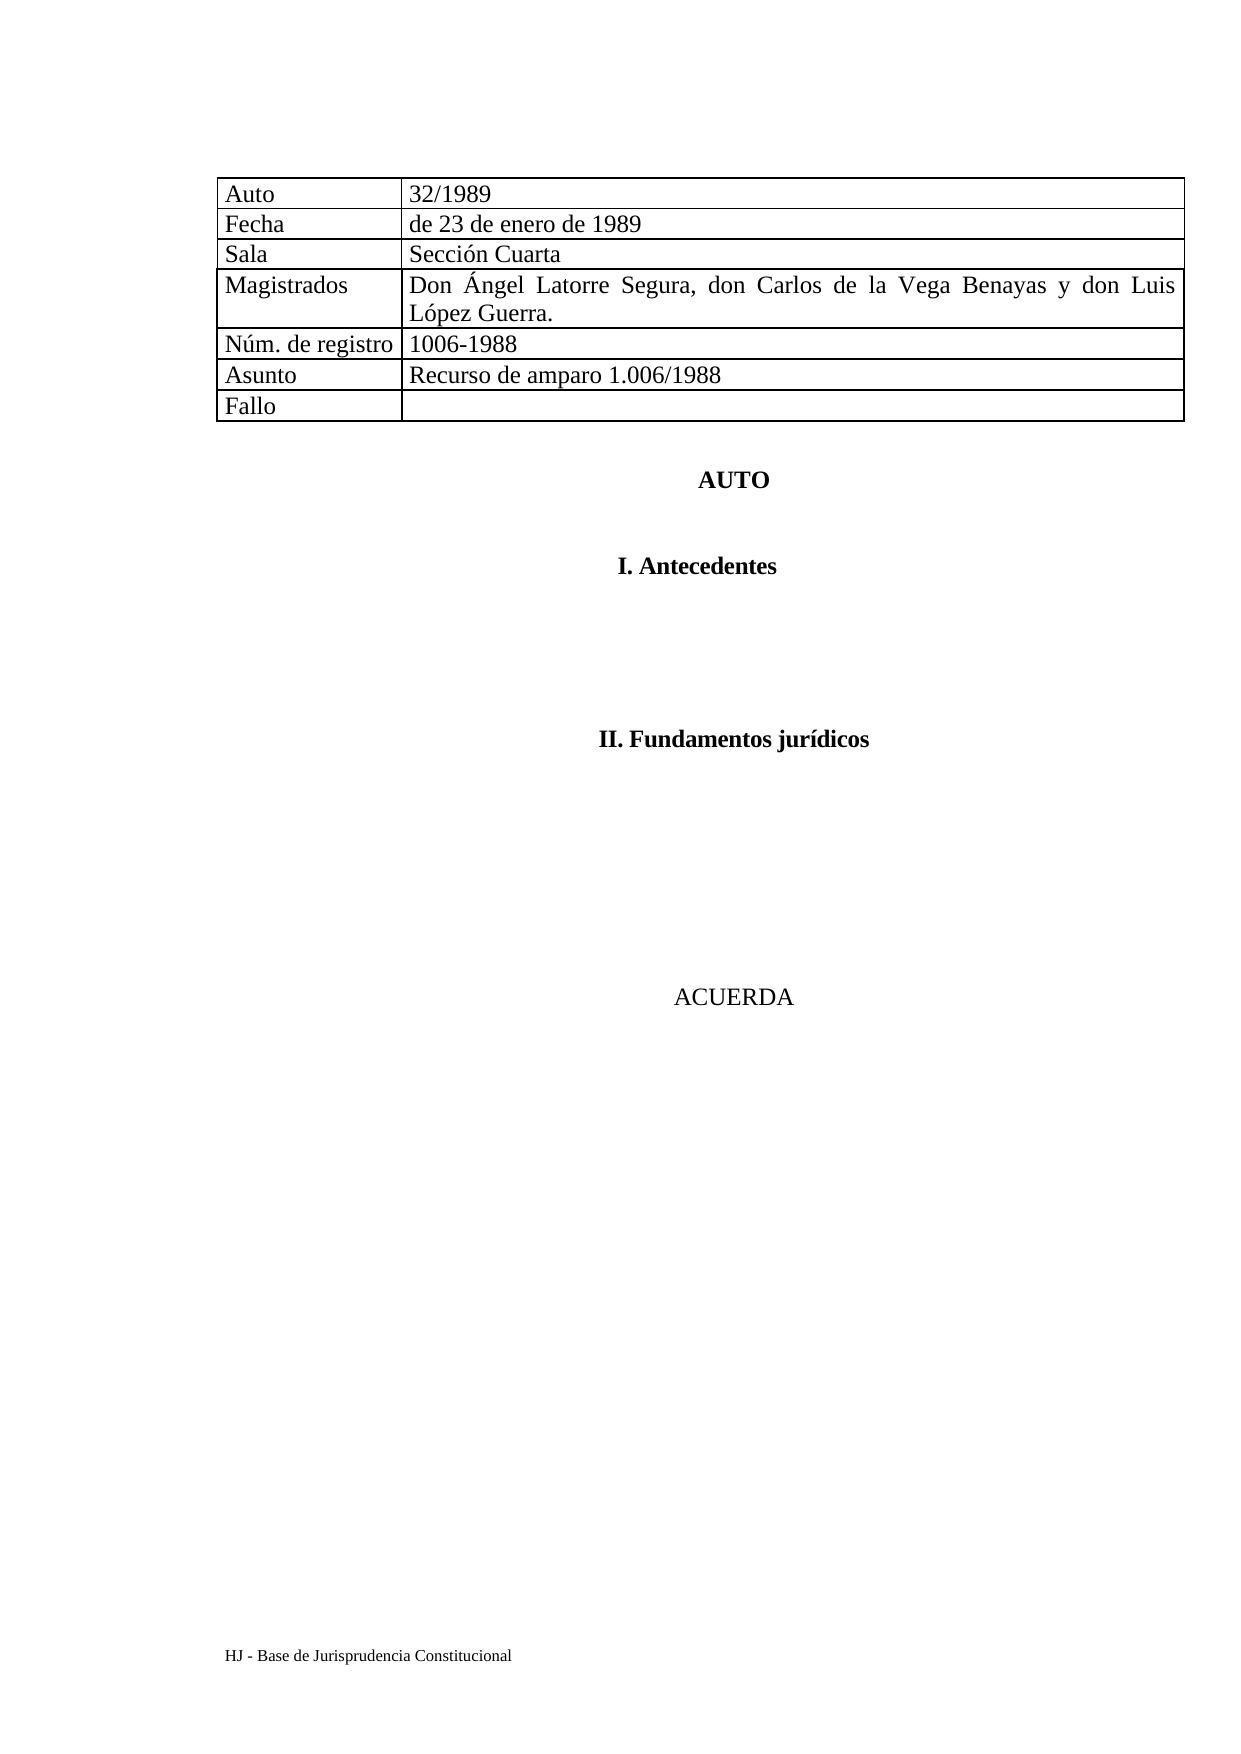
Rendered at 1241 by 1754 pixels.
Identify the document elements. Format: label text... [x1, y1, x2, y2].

table_header 32/1989 [402, 179, 1184, 207]
table_cell Fecha [218, 209, 401, 238]
table_header Auto [218, 179, 401, 207]
table_cell Sala [218, 240, 401, 268]
text AUTO [224, 465, 1169, 494]
table_cell Sección Cuarta [402, 240, 1184, 268]
table_cell de 23 de enero de 1989 [402, 209, 1184, 238]
table_cell Don Ángel Latorre Segura, don Carlos de la Vega Benayas y don Luis López Guerra. [403, 270, 1183, 327]
table_cell Magistrados [218, 270, 401, 327]
table_cell Recurso de amparo 1.006/1988 [403, 360, 1183, 389]
table_cell Núm. de registro [218, 329, 401, 358]
table_cell 1006-1988 [403, 329, 1183, 358]
text ACUERDA [224, 982, 1169, 1011]
text I. Antecedentes [224, 551, 1169, 580]
table_cell [403, 391, 1183, 420]
table_cell Asunto [218, 360, 401, 389]
subtitle II. Fundamentos jurídicos [224, 724, 1169, 752]
table_cell Fallo [218, 391, 401, 420]
